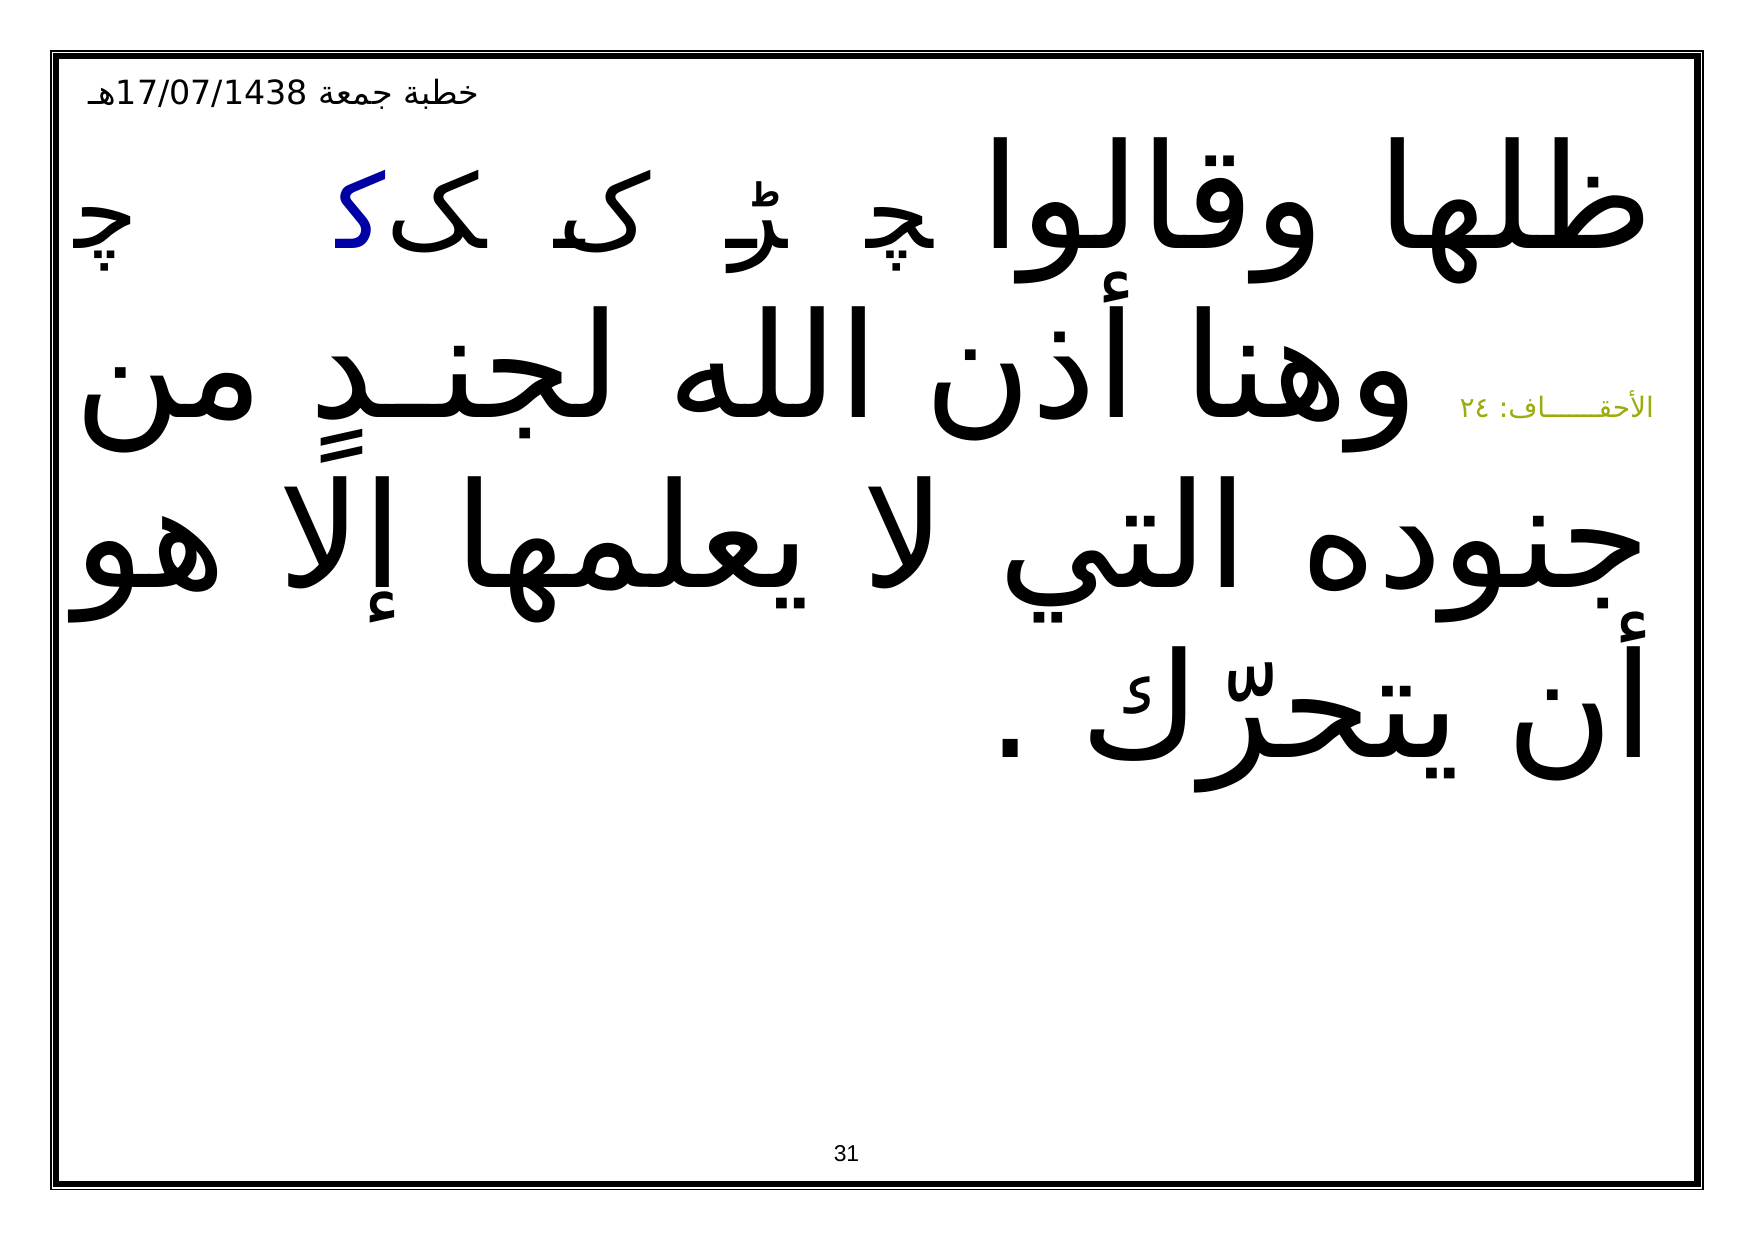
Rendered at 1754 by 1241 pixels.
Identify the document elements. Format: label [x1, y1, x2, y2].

text [74, 113, 1654, 792]
